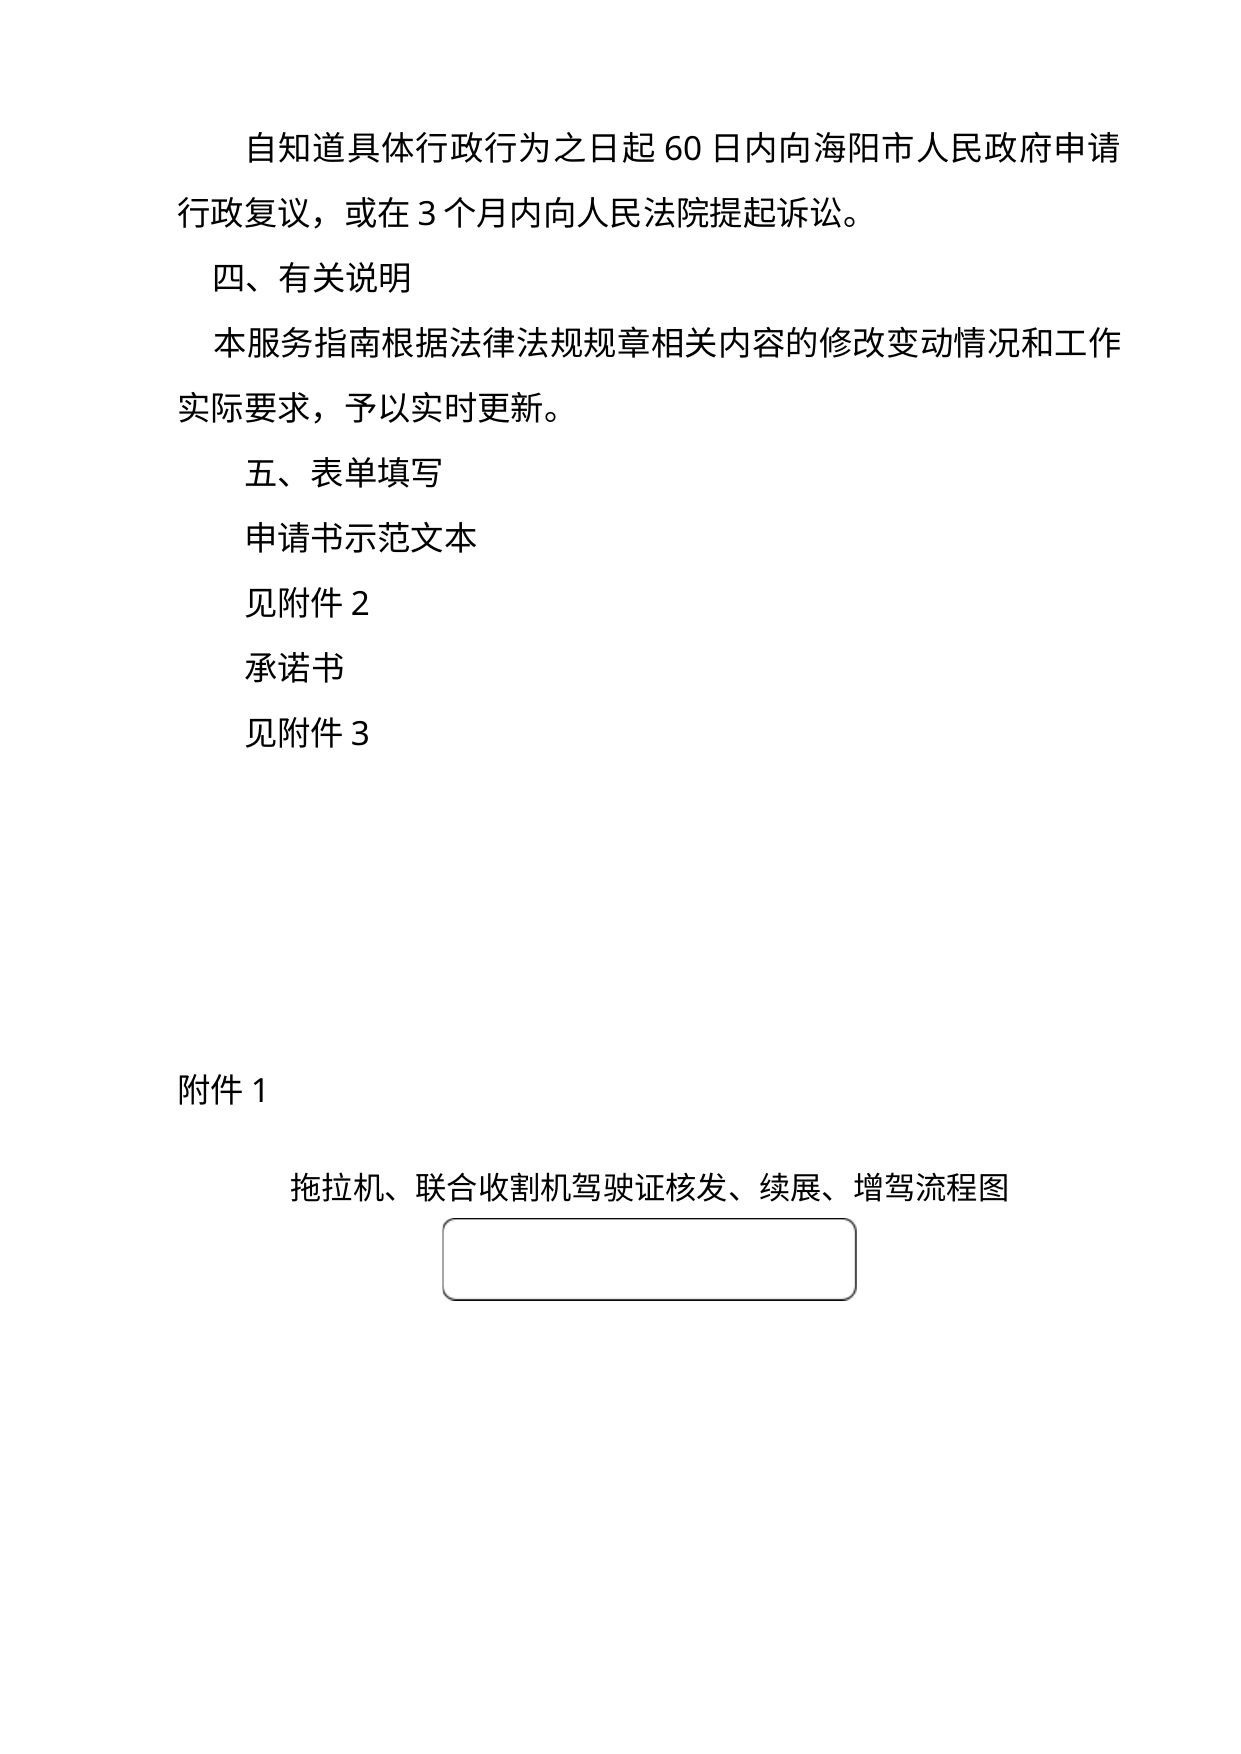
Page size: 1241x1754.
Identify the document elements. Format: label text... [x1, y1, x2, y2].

text 本服务指南根据法律法规规章相关内容的修改变动情况和工作实际要求，予以实时更新。 [177, 308, 1122, 438]
text 申请书示范文本 [177, 503, 1122, 568]
text 见附件3 [177, 698, 1122, 763]
text 五、表单填写 [177, 438, 1122, 503]
text 承诺书 [177, 633, 1122, 698]
text 附件1 [177, 1056, 1122, 1121]
text 四、有关说明 [177, 243, 1122, 308]
picture [442, 1218, 857, 1301]
text 自知道具体行政行为之日起60日内向海阳市人民政府申请行政复议，或在3个月内向人民法院提起诉讼。 [177, 113, 1122, 243]
text 见附件2 [177, 568, 1122, 633]
text 拖拉机、联合收割机驾驶证核发、续展、增驾流程图 [177, 1153, 1122, 1218]
